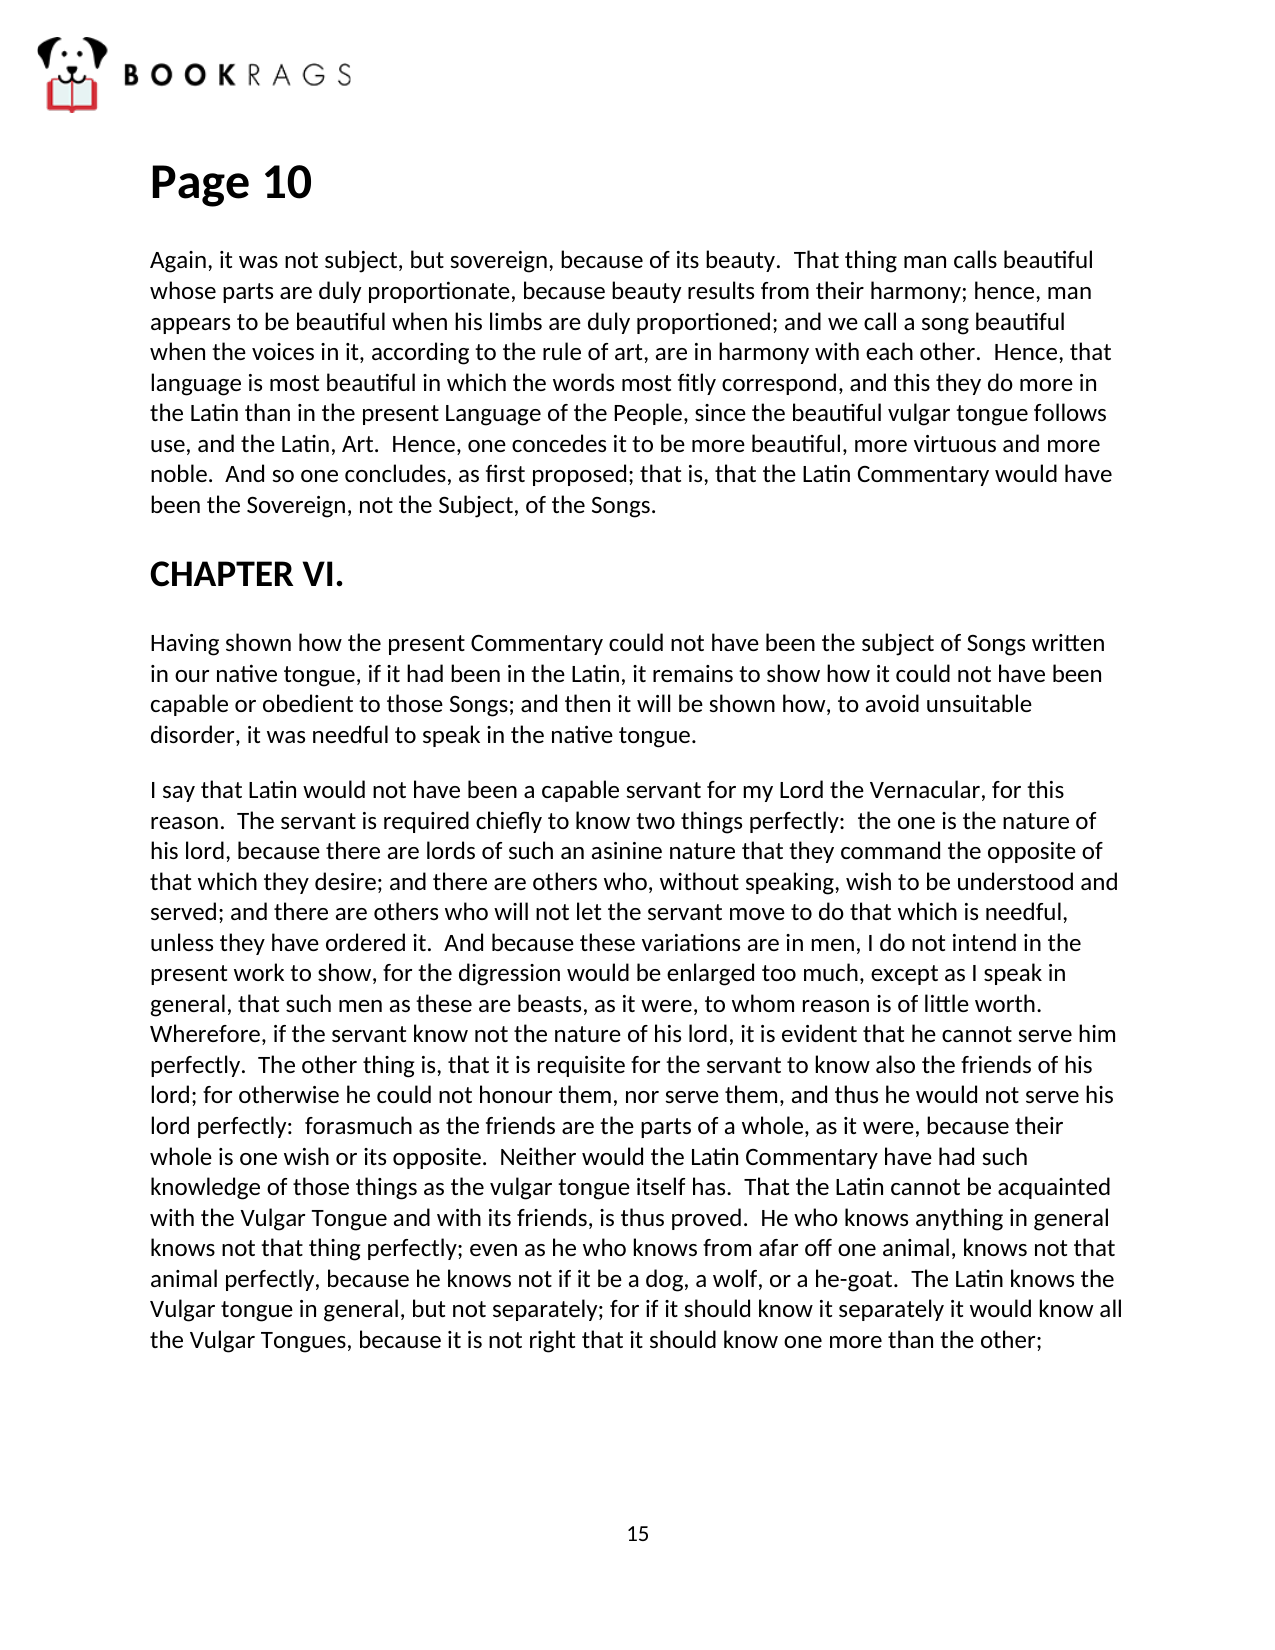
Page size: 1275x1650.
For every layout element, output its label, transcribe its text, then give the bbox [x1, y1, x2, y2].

text Having shown how the present Commentary could not have been the subject of Songs written in our native tongue, if it had been in the Latin, it remains to show how it could not have been capable or obedient to those Songs; and then it will be shown how, to avoid unsuitable disorder, it was needful to speak in the native tongue. [150, 627, 1125, 749]
text Page 10 [150, 150, 1125, 211]
text CHAPTER VI. [150, 550, 1125, 596]
text I say that Latin would not have been a capable servant for my Lord the Vernacular, for this reason. The servant is required chiefly to know two things perfectly: the one is the nature of his lord, because there are lords of such an asinine nature that they command the opposite of that which they desire; and there are others who, without speaking, wish to be understood and served; and there are others who will not let the servant move to do that which is needful, unless they have ordered it. And because these variations are in men, I do not intend in the present work to show, for the digression would be enlarged too much, except as I speak in general, that such men as these are beasts, as it were, to whom reason is of little worth. Wherefore, if the servant know not the nature of his lord, it is evident that he cannot serve him perfectly. The other thing is, that it is requisite for the servant to know also the friends of his lord; for otherwise he could not honour them, nor serve them, and thus he would not serve his lord perfectly: forasmuch as the friends are the parts of a whole, as it were, because their whole is one wish or its opposite. Neither would the Latin Commentary have had such knowledge of those things as the vulgar tongue itself has. That the Latin cannot be acquainted with the Vulgar Tongue and with its friends, is thus proved. He who knows anything in general knows not that thing perfectly; even as he who knows from afar off one animal, knows not that animal perfectly, because he knows not if it be a dog, a wolf, or a he-goat. The Latin knows the Vulgar tongue in general, but not separately; for if it should know it separately it would know all the Vulgar Tongues, because it is not right that it should know one more than the other; [150, 774, 1125, 1354]
text Again, it was not subject, but sovereign, because of its beauty. That thing man calls beautiful whose parts are duly proportionate, because beauty results from their harmony; hence, man appears to be beautiful when his limbs are duly proportioned; and we call a song beautiful when the voices in it, according to the rule of art, are in harmony with each other. Hence, that language is most beautiful in which the words most fitly correspond, and this they do more in the Latin than in the present Language of the People, since the beautiful vulgar tongue follows use, and the Latin, Art. Hence, one concedes it to be more beautiful, more virtuous and more noble. And so one concludes, as first proposed; that is, that the Latin Commentary would have been the Sovereign, not the Subject, of the Songs. [150, 244, 1125, 519]
picture [37, 37, 351, 113]
